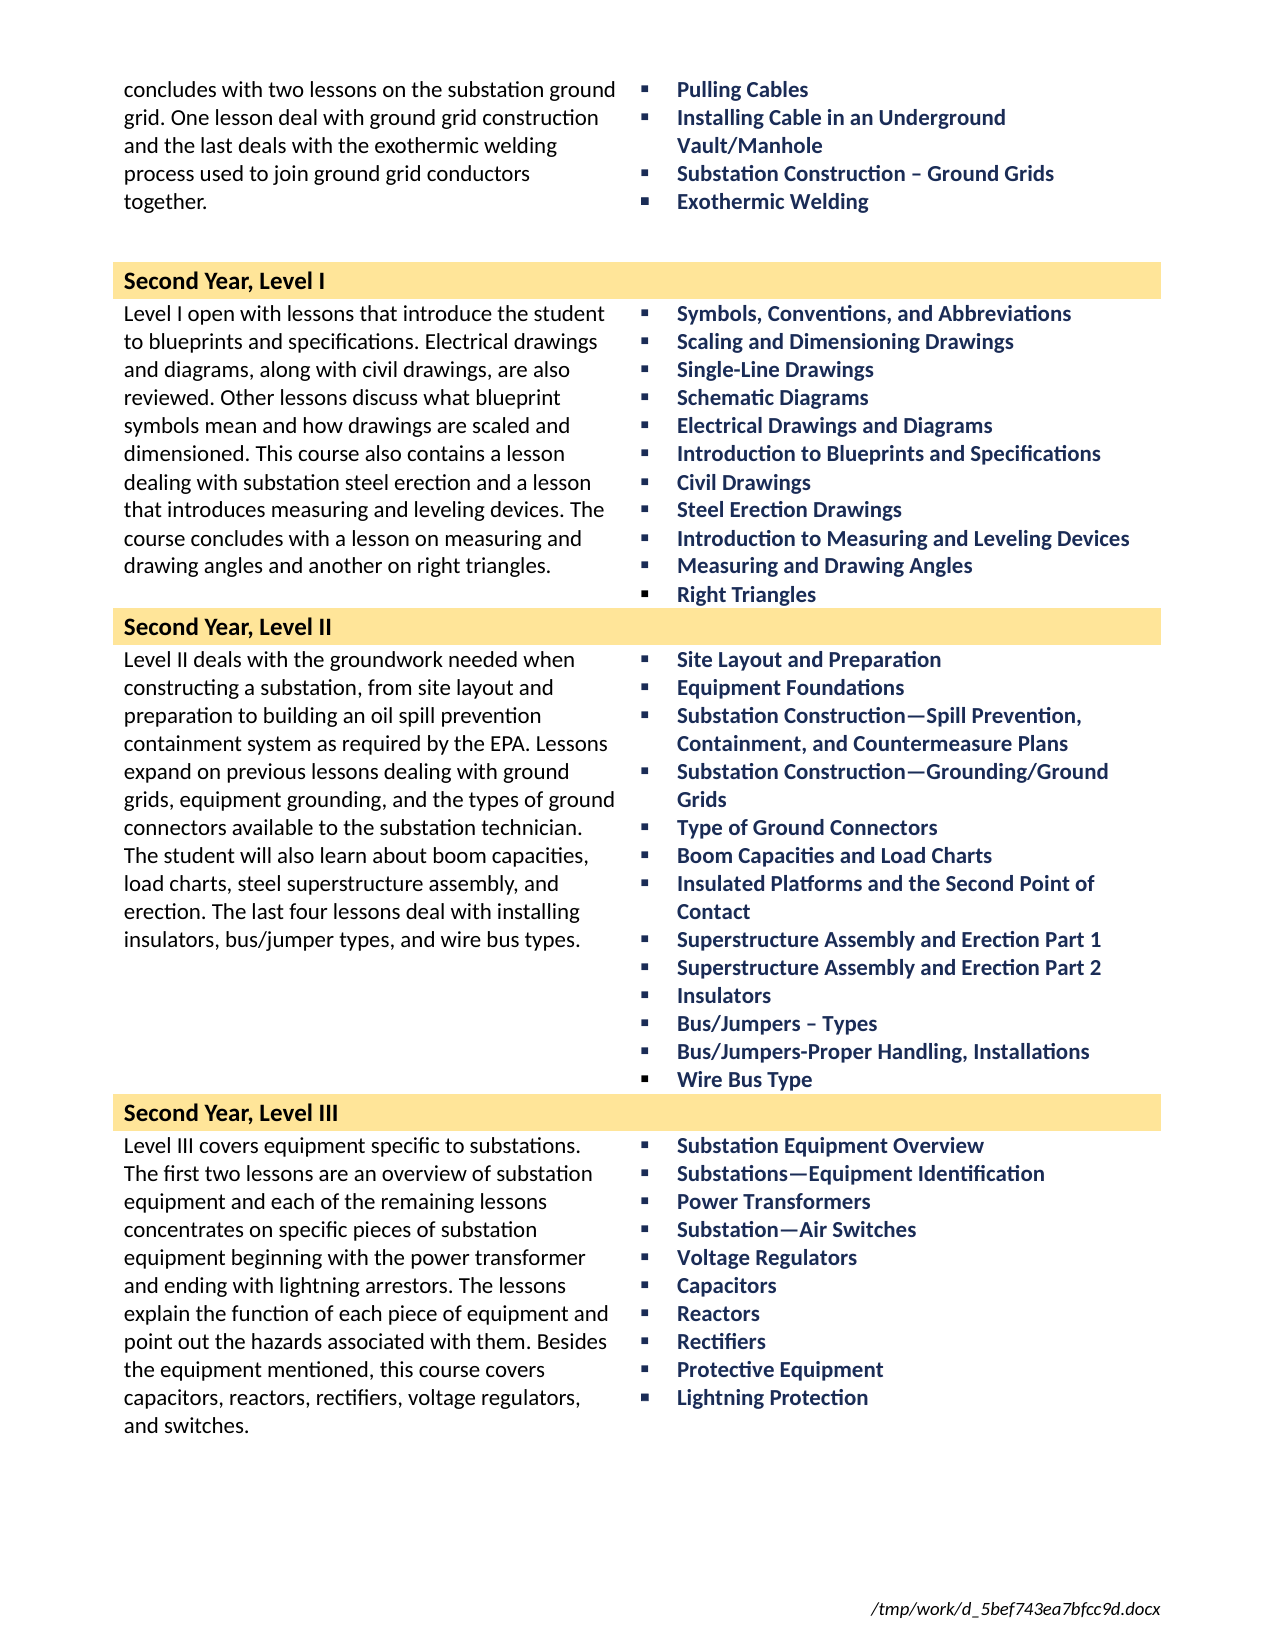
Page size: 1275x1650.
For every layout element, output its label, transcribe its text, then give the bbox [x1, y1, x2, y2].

table_cell Level I open with lessons that introduce the student to blueprints and specifications. Electrical drawings and diagrams, along with civil drawings, are also reviewed. Other lessons discuss what blueprint symbols mean and how drawings are scaled and dimensioned. This course also contains a lesson dealing with substation steel erection and a lesson that introduces measuring and leveling devices. The course concludes with a lesson on measuring and drawing angles and another on right triangles. [113, 300, 628, 608]
table_cell Second Year, Level II [113, 608, 628, 645]
table_cell Level III covers equipment specific to substations. The first two lessons are an overview of substation equipment and each of the remaining lessons concentrates on specific pieces of substation equipment beginning with the power transformer and ending with lightning arrestors. The lessons explain the function of each piece of equipment and point out the hazards associated with them. Besides the equipment mentioned, this course covers capacitors, reactors, rectifiers, voltage regulators, and switches. [113, 1131, 628, 1439]
table_cell Symbols, Conventions, and Abbreviations Scaling and Dimensioning Drawings Single-Line Drawings Schematic Diagrams Electrical Drawings and Diagrams Introduction to Blueprints and Specifications Civil Drawings Steel Erection Drawings Introduction to Measuring and Leveling Devices Measuring and Drawing Angles Right Triangles [628, 300, 1161, 608]
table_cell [628, 75, 1161, 215]
table_cell Second Year, Level III [113, 1094, 628, 1131]
table_header [628, 262, 1161, 299]
table_cell Substation Equipment Overview Substations—Equipment Identification Power Transformers Substation—Air Switches Voltage Regulators Capacitors Reactors Rectifiers Protective Equipment Lightning Protection [628, 1131, 1161, 1439]
table_cell Level II deals with the groundwork needed when constructing a substation, from site layout and preparation to building an oil spill prevention containment system as required by the EPA. Lessons expand on previous lessons dealing with ground grids, equipment grounding, and the types of ground connectors available to the substation technician. The student will also learn about boom capacities, load charts, steel superstructure assembly, and erection. The last four lessons deal with installing insulators, bus/jumper types, and wire bus types. [113, 645, 628, 1093]
table_cell [628, 608, 1161, 645]
table_cell Site Layout and Preparation Equipment Foundations Substation Construction—Spill Prevention, Containment, and Countermeasure Plans Substation Construction—Grounding/Ground Grids Type of Ground Connectors Boom Capacities and Load Charts Insulated Platforms and the Second Point of Contact Superstructure Assembly and Erection Part 1 Superstructure Assembly and Erection Part 2 Insulators Bus/Jumpers – Types Bus/Jumpers-Proper Handling, Installations Wire Bus Type [628, 645, 1161, 1093]
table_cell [113, 75, 628, 215]
table_header Second Year, Level I [113, 262, 628, 299]
table_cell [628, 1094, 1161, 1131]
